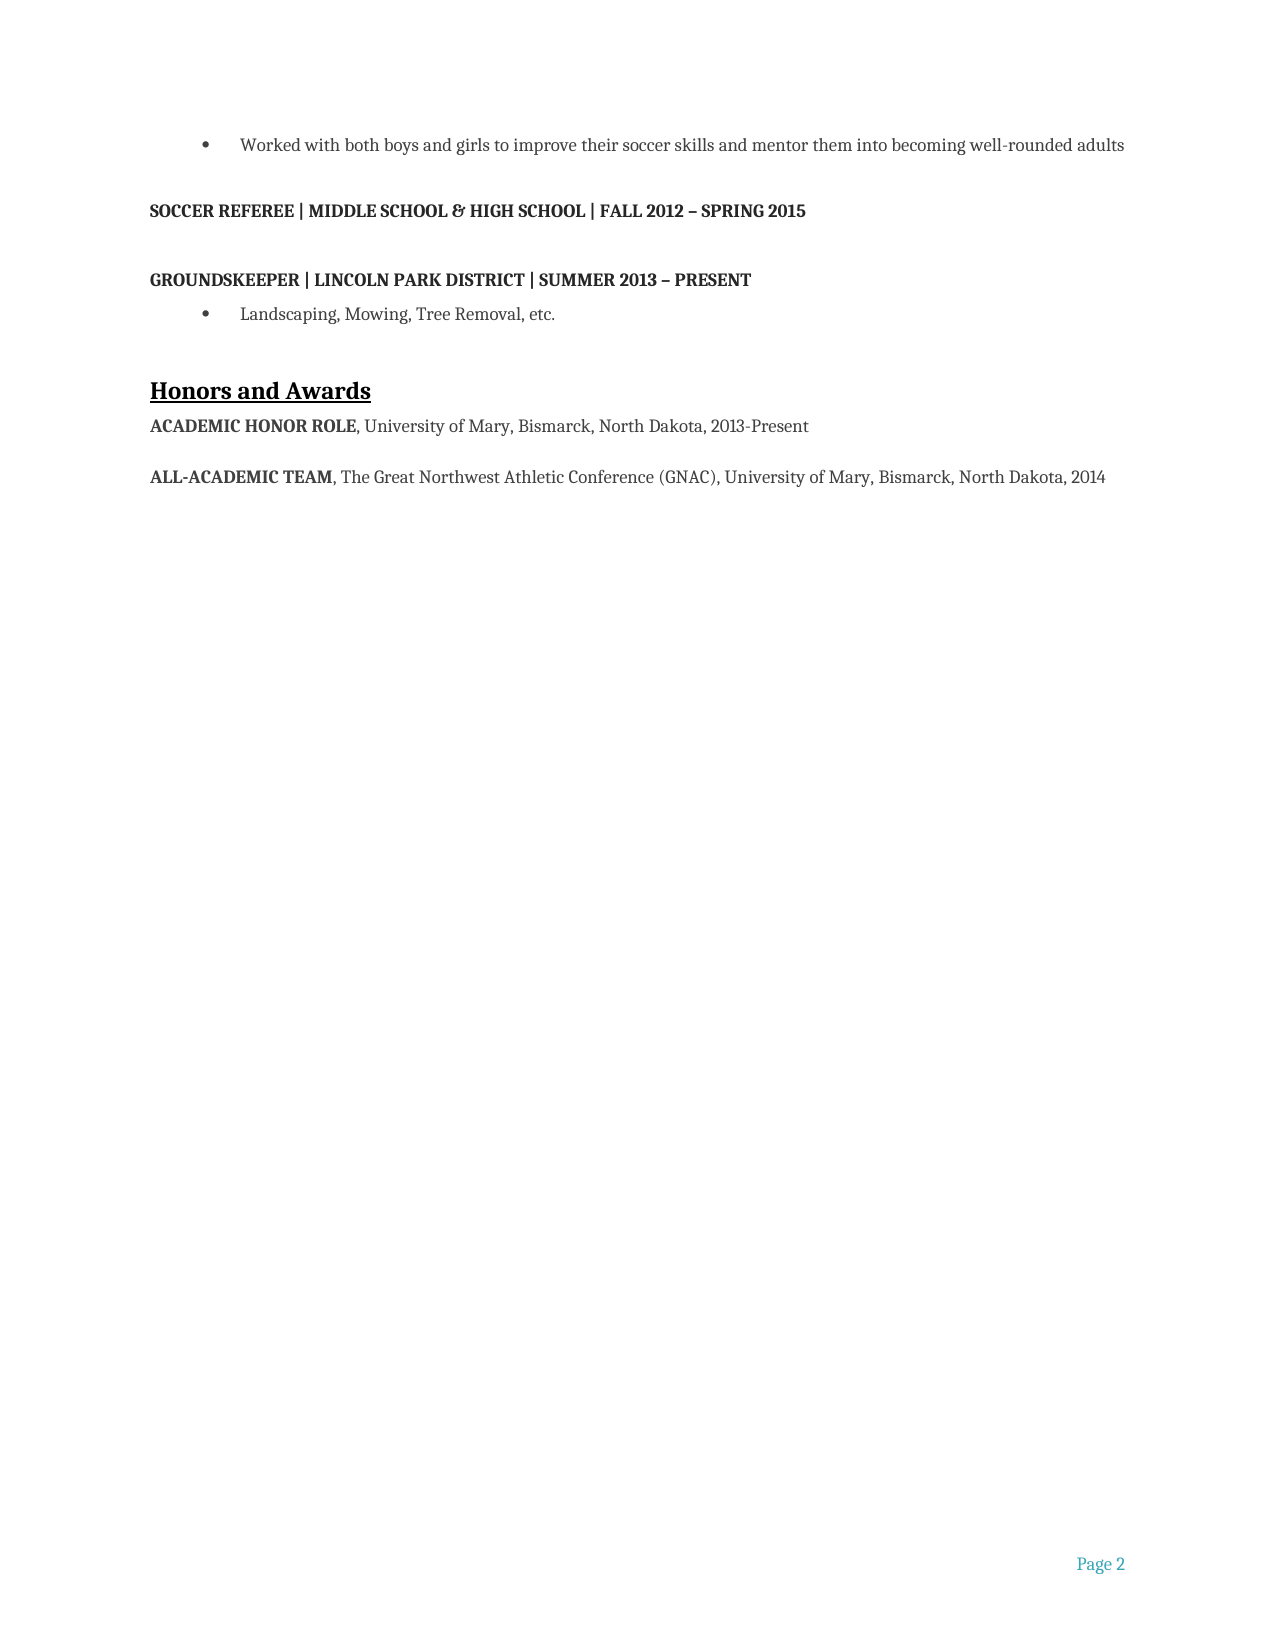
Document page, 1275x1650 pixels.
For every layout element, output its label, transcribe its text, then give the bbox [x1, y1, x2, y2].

subtitle Honors and Awards [150, 377, 1125, 406]
text ACADEMIC HONOR ROLE, University of Mary, Bismarck, North Dakota, 2013-Present [150, 416, 1125, 438]
text Soccer Referee | Middle school & high school | fall 2012 – spring 2015 [150, 201, 1125, 223]
text Groundskeeper | Lincoln Park District | Summer 2013 – Present [150, 269, 1125, 291]
list ALL-ACADEMIC TEAM, The Great Northwest Athletic Conference (GNAC), University of Mary, Bismarck, North Dakota, 2014 [150, 467, 1125, 488]
list Landscaping, Mowing, Tree Removal, etc. [202, 303, 1125, 325]
